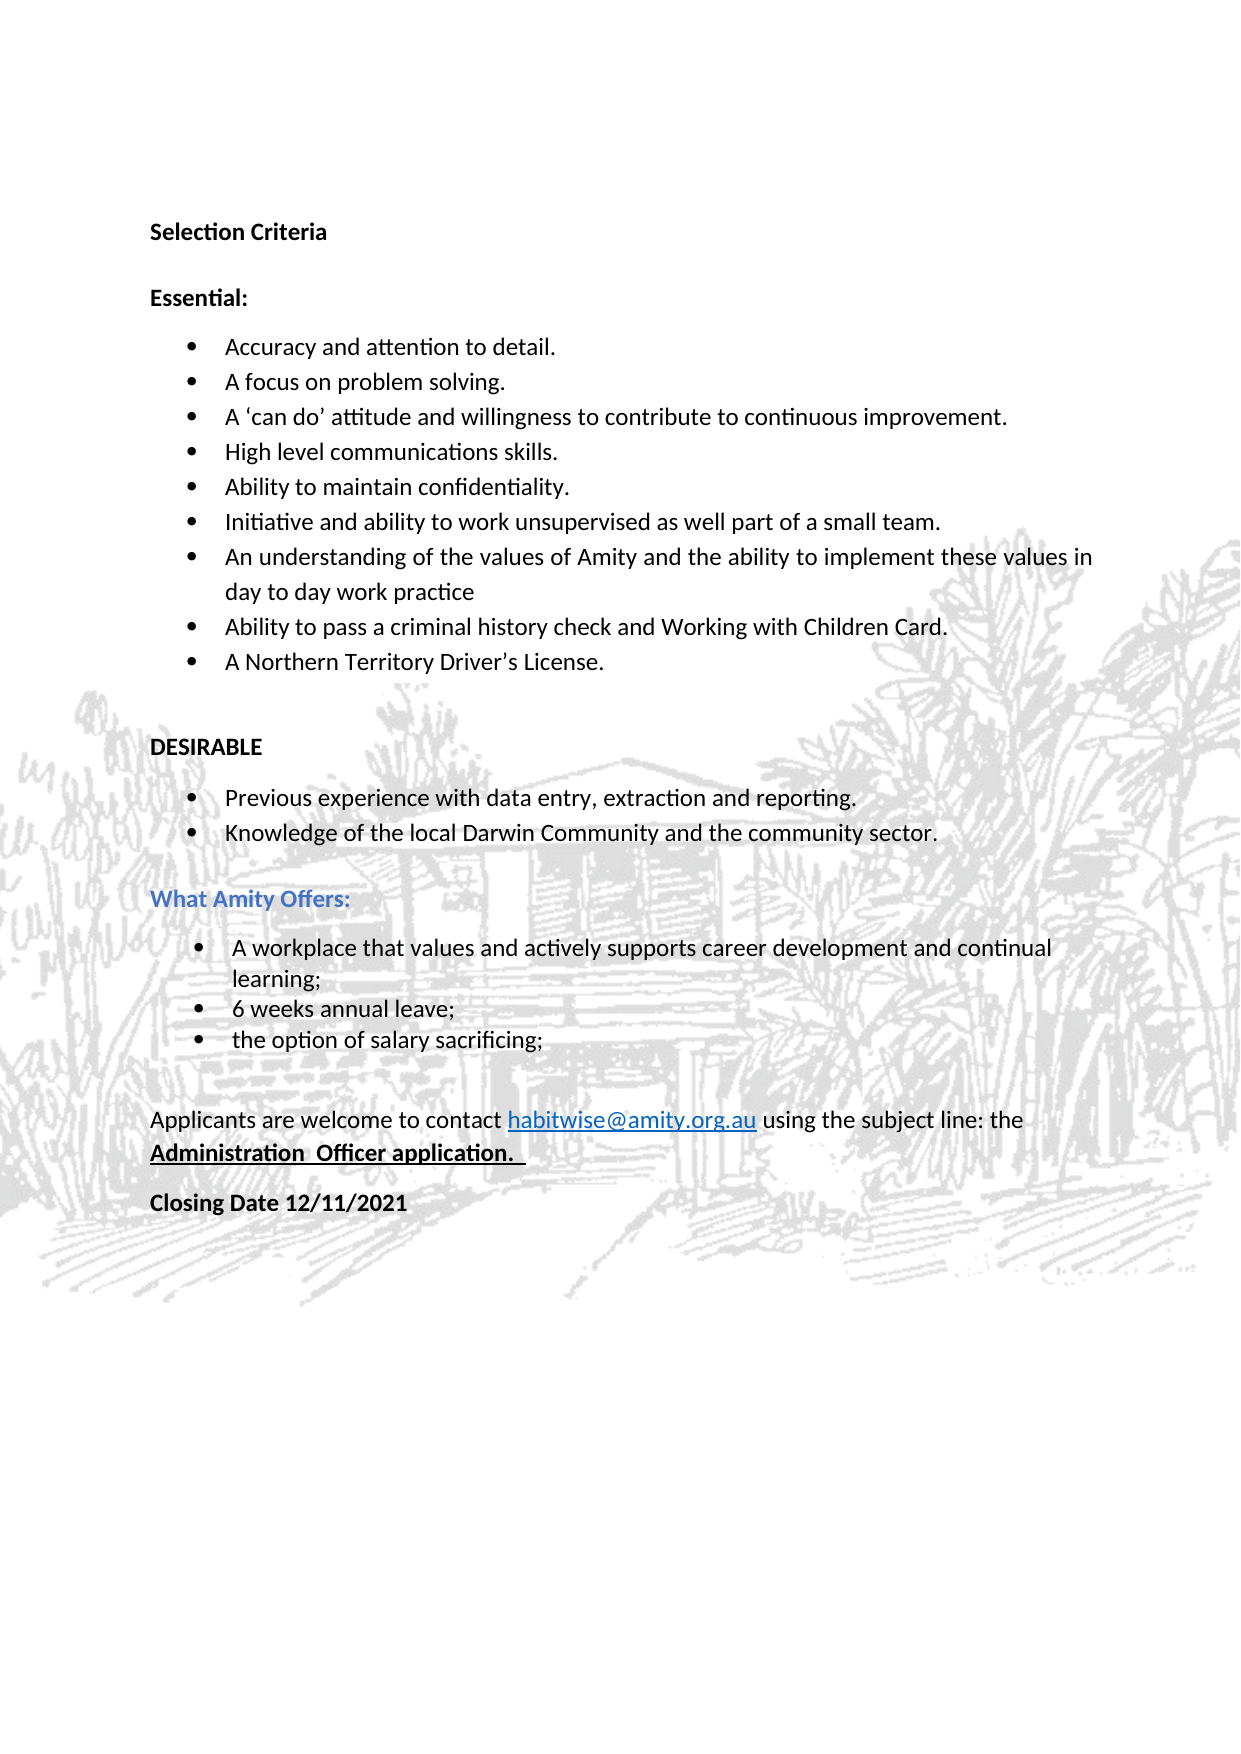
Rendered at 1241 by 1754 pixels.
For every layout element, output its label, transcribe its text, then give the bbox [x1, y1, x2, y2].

list High level communications skills. [187, 436, 1093, 467]
list A ‘can do’ attitude and willingness to contribute to continuous improvement. [187, 401, 1093, 432]
text Applicants are welcome to contact habitwise@amity.org.au using the subject line: the Administration Officer application. [150, 1104, 1093, 1168]
list Initiative and ability to work unsupervised as well part of a small team. [187, 506, 1093, 537]
list A workplace that values and actively supports career development and continual learning; [194, 933, 1093, 994]
text Closing Date 12/11/2021 [150, 1187, 1093, 1217]
text What Amity Offers: [150, 883, 1093, 913]
list Knowledge of the local Darwin Community and the community sector. [187, 817, 1093, 848]
list Previous experience with data entry, extraction and reporting. [187, 782, 1093, 813]
list the option of salary sacrificing; [194, 1024, 1093, 1055]
list A Northern Territory Driver’s License. [187, 646, 1093, 677]
list Ability to pass a criminal history check and Working with Children Card. [187, 611, 1093, 642]
list An understanding of the values of Amity and the ability to implement these values in day to day work practice [187, 541, 1093, 607]
list Ability to maintain confidentiality. [187, 471, 1093, 502]
text Selection Criteria [150, 216, 1093, 246]
list A focus on problem solving. [187, 366, 1093, 397]
list Accuracy and attention to detail. [187, 331, 1093, 362]
list 6 weeks annual leave; [194, 994, 1093, 1024]
text DESIRABLE [150, 731, 1093, 761]
text Essential: [150, 249, 1093, 312]
